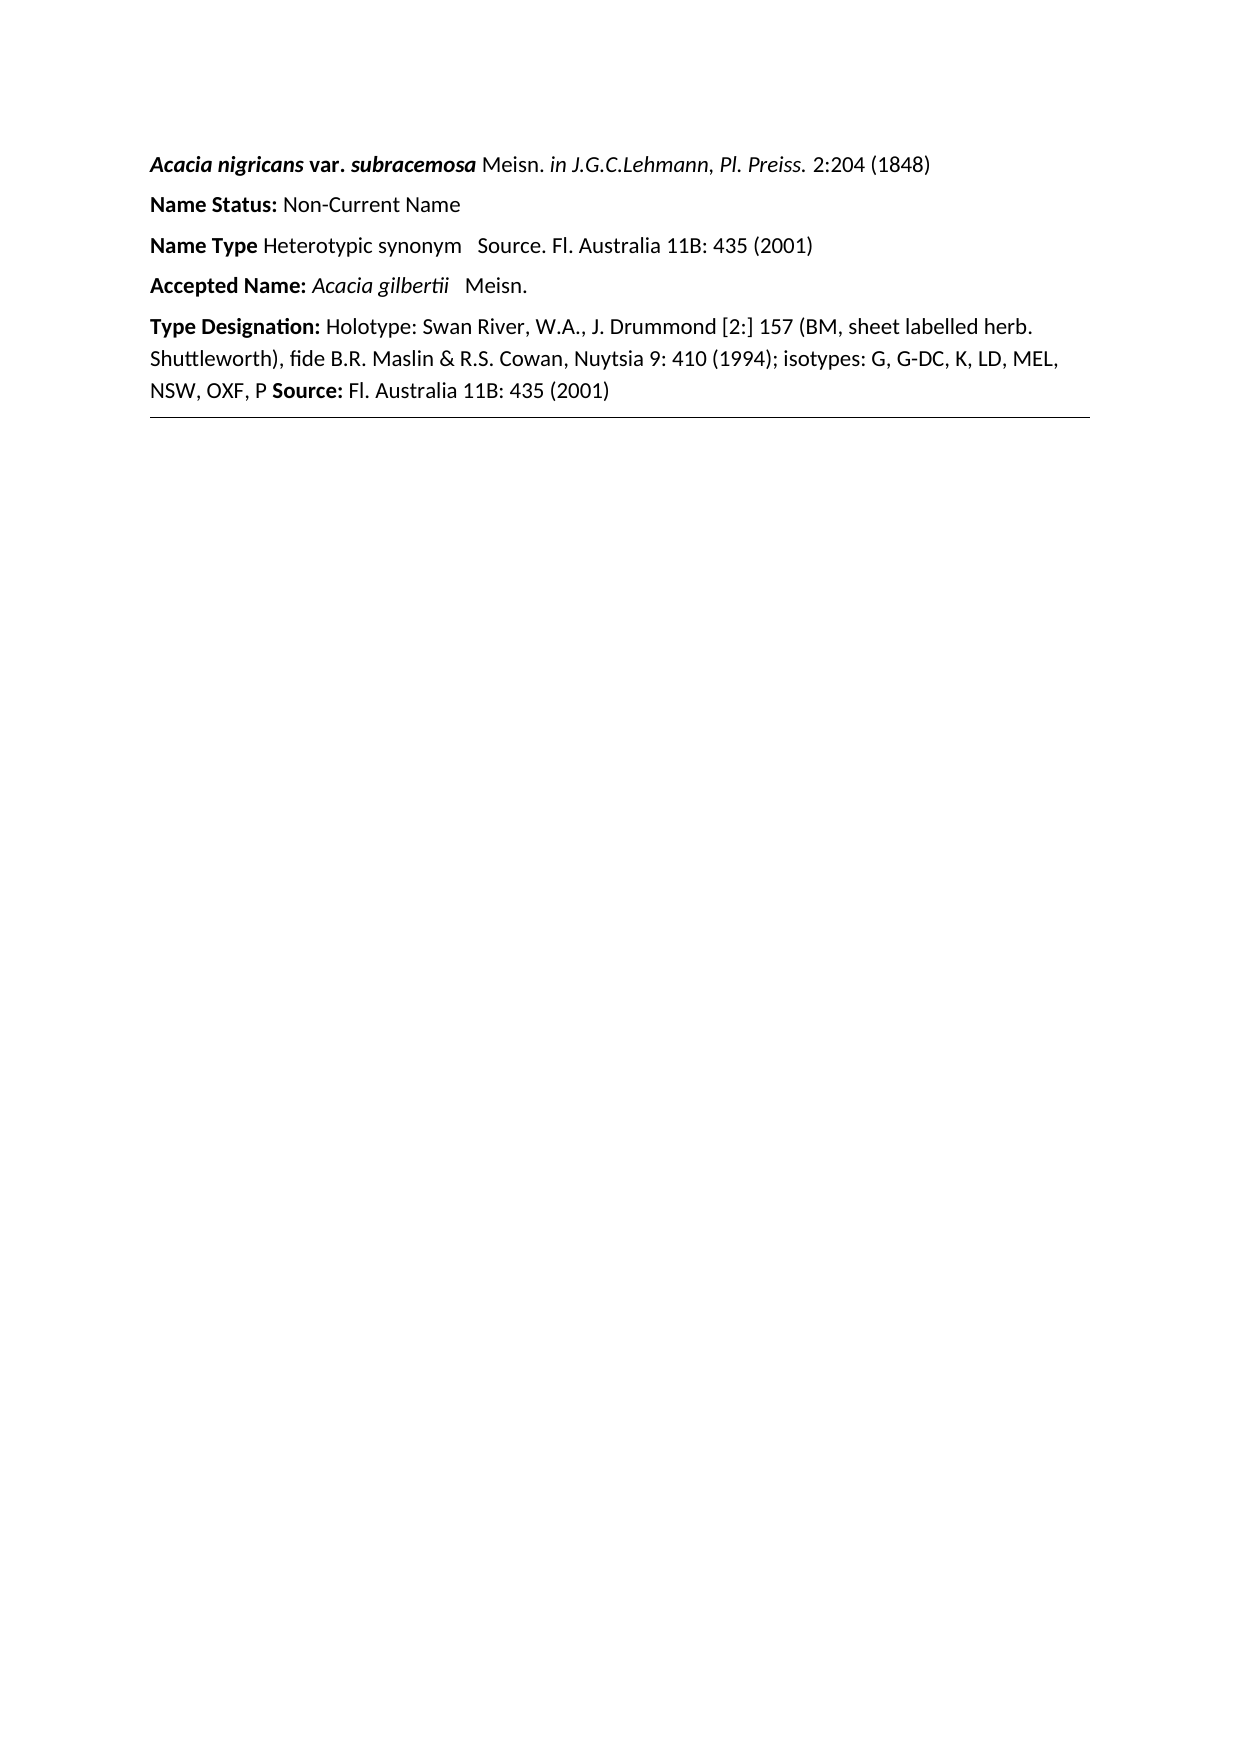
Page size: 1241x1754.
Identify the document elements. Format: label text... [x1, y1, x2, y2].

text Type Designation: Holotype: Swan River, W.A., J. Drummond [2:] 157 (BM, sheet labelled herb. Shuttleworth), fide B.R. Maslin & R.S. Cowan, Nuytsia 9: 410 (1994); isotypes: G, G-DC, K, LD, MEL, NSW, OXF, P Source: Fl. Australia 11B: 435 (2001) [150, 312, 1090, 404]
text Acacia nigricans var. subracemosa Meisn. in J.G.C.Lehmann, Pl. Preiss. 2:204 (1848) [150, 150, 1090, 178]
text Name Type Heterotypic synonym Source. Fl. Australia 11B: 435 (2001) [150, 231, 1090, 259]
text Name Status: Non-Current Name [150, 191, 1090, 218]
text Accepted Name: Acacia gilbertii Meisn. [150, 272, 1090, 299]
